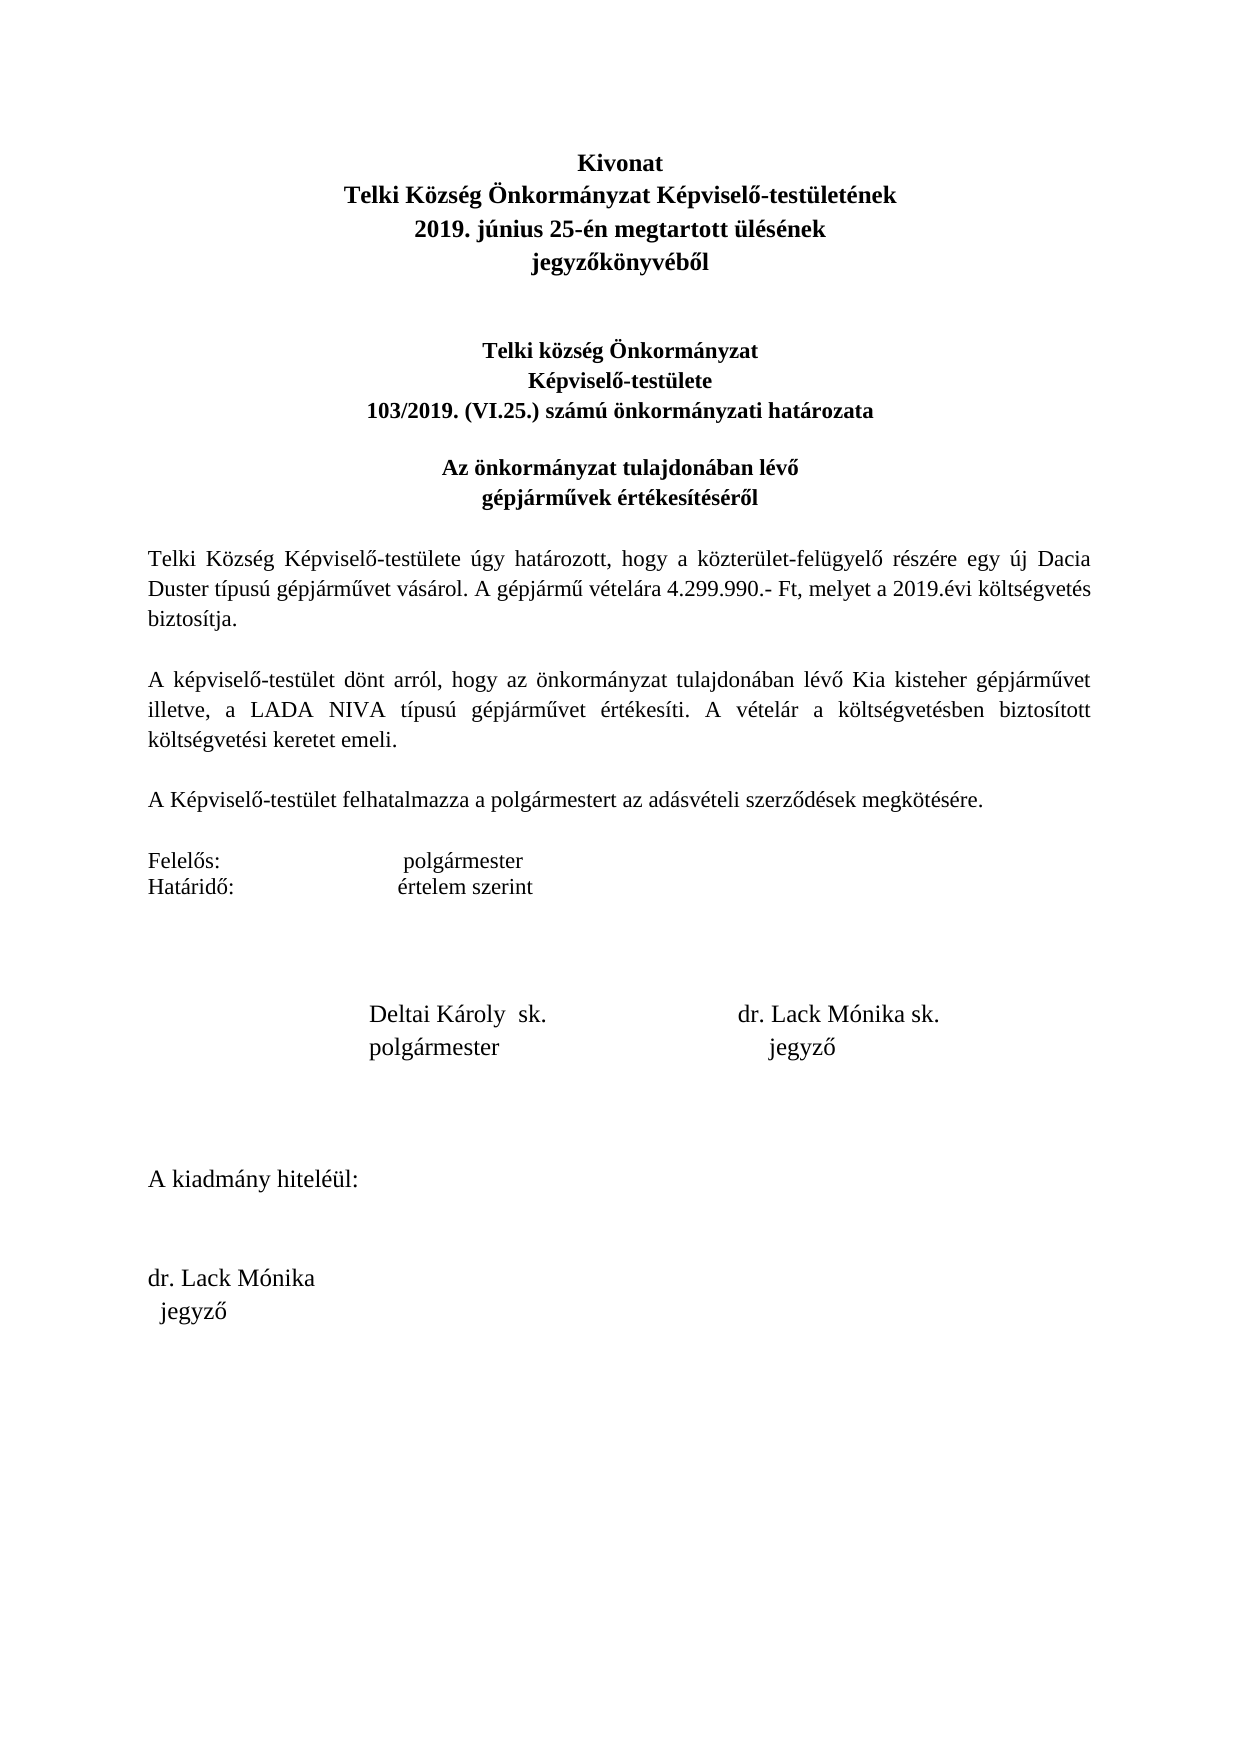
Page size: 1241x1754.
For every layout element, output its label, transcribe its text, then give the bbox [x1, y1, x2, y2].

text Deltai Károly sk. dr. Lack Mónika sk. [295, 999, 1093, 1027]
text Képviselő-testülete [148, 367, 1093, 394]
text Telki Község Önkormányzat Képviselő-testületének [148, 181, 1093, 209]
text Telki Község Képviselő-testülete úgy határozott, hogy a közterület-felügyelő részére egy új Dacia Duster típusú gépjárművet vásárol. A gépjármű vételára 4.299.990.- Ft, melyet a 2019.évi költségvetés biztosítja. [148, 545, 1093, 632]
text Felelős: polgármester [148, 847, 1093, 873]
text A kiadmány hiteléül: [148, 1164, 1093, 1192]
text polgármester jegyző [295, 1032, 1093, 1060]
text 2019. június 25-én megtartott ülésének [148, 214, 1093, 242]
text dr. Lack Mónika [148, 1263, 1093, 1292]
text 103/2019. (VI.25.) számú önkormányzati határozata [148, 398, 1093, 424]
text A képviselő-testület dönt arról, hogy az önkormányzat tulajdonában lévő Kia kisteher gépjárművet illetve, a LADA NIVA típusú gépjárművet értékesíti. A vételár a költségvetésben biztosított költségvetési keretet emeli. [148, 666, 1093, 752]
text jegyző [148, 1296, 1093, 1324]
text jegyzőkönyvéből [148, 247, 1093, 275]
text Az önkormányzat tulajdonában lévő [148, 454, 1093, 481]
text Kivonat [148, 148, 1093, 176]
text gépjárművek értékesítéséről [148, 484, 1093, 511]
text Határidő: értelem szerint [148, 873, 1093, 899]
text Telki község Önkormányzat [148, 337, 1093, 363]
text A Képviselő-testület felhatalmazza a polgármestert az adásvételi szerződések megkötésére. [148, 786, 1093, 813]
